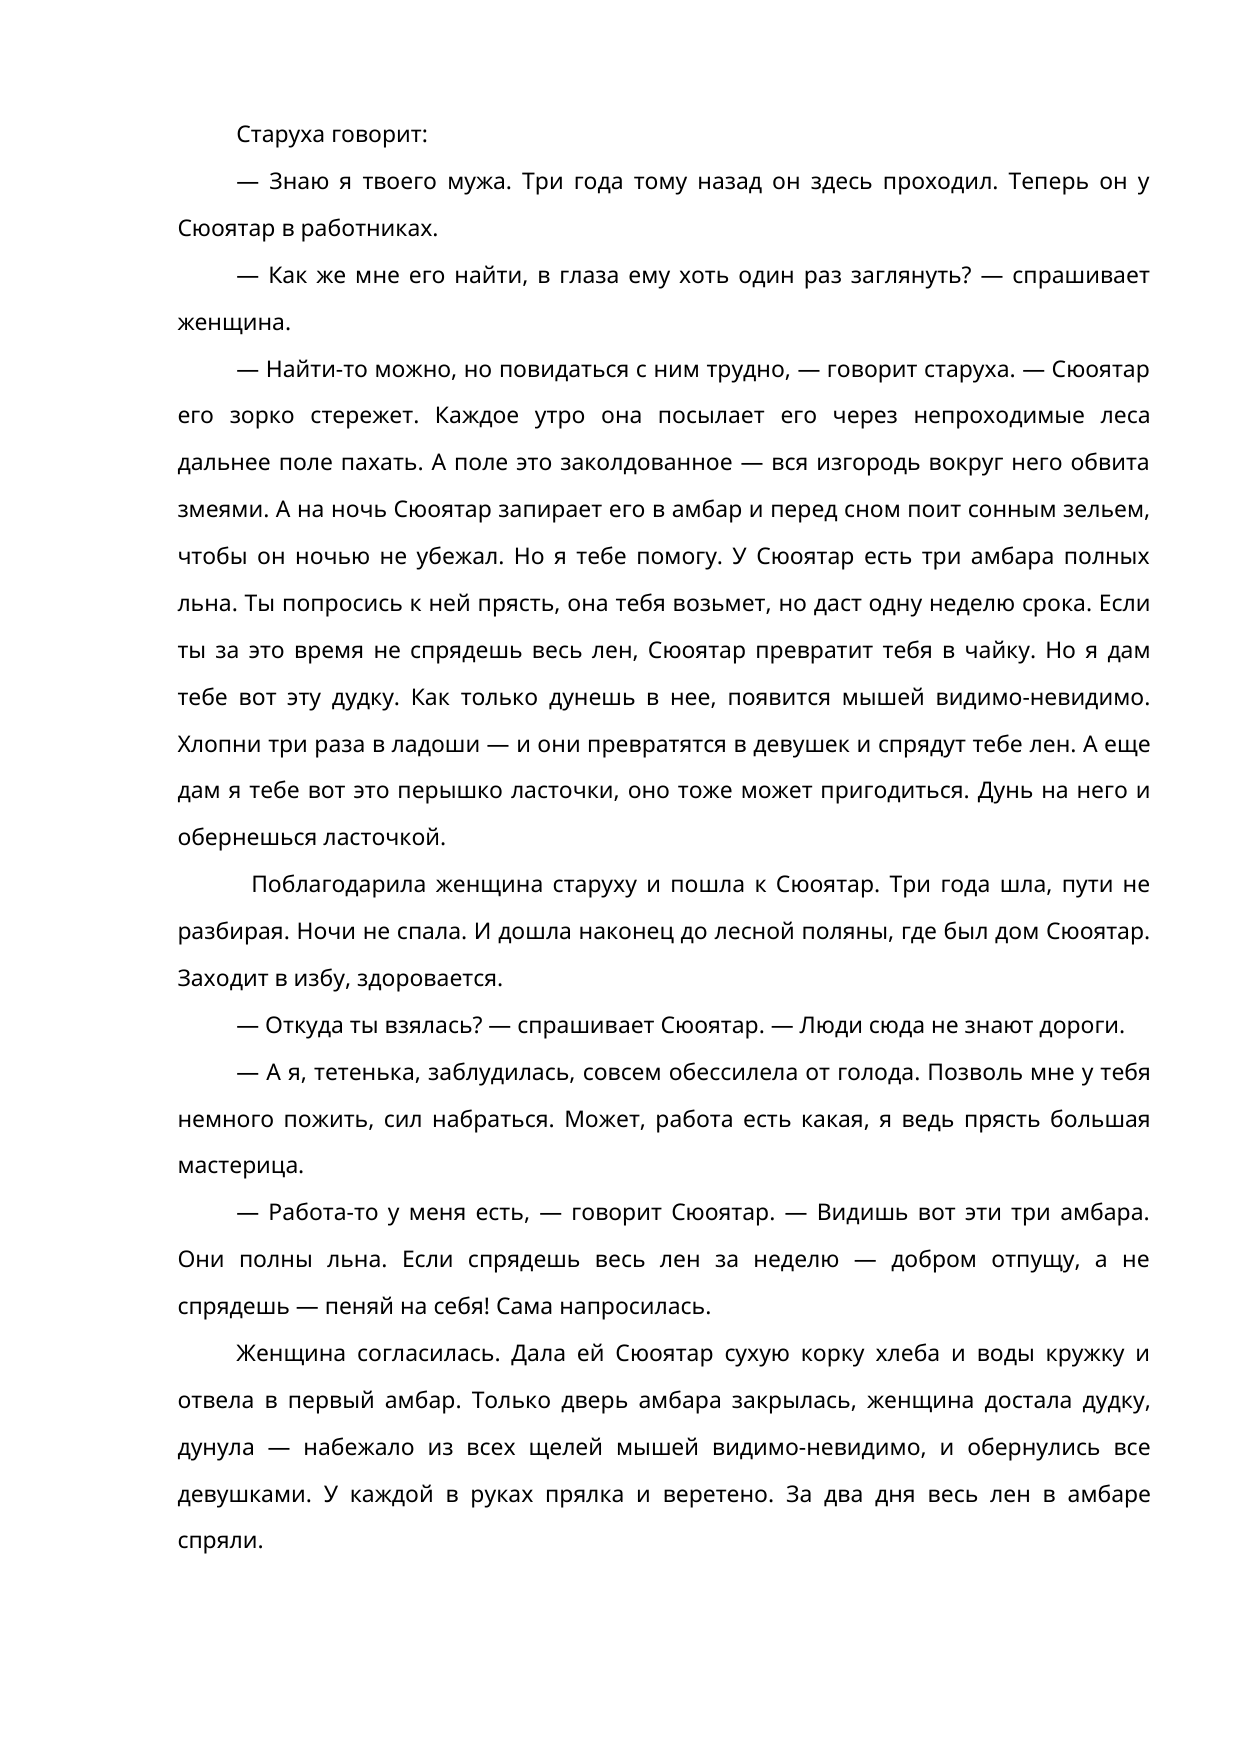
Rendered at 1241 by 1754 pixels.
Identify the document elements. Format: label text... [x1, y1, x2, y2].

text — Найти-то можно, но повидаться с ним трудно, — говорит старуха. — Сюоятар его зорко стережет. Каждое утро она посылает его через непроходимые леса дальнее поле пахать. А поле это заколдованное — вся изгородь вокруг него обвита змеями. А на ночь Сюоятар запирает его в амбар и перед сном поит сонным зельем, чтобы он ночью не убежал. Но я тебе помогу. У Сюоятар есть три амбара полных льна. Ты попросись к ней прясть, она тебя возьмет, но даст одну неделю срока. Если ты за это время не спрядешь весь лен, Сюоятар превратит тебя в чайку. Но я дам тебе вот эту дудку. Как только дунешь в нее, появится мышей видимо-невидимо. Хлопни три раза в ладоши — и они превратятся в девушек и спрядут тебе лен. А еще дам я тебе вот это перышко ласточки, оно тоже может пригодиться. Дунь на него и обернешься ласточкой. [177, 352, 1152, 852]
text Поблагодарила женщина старуху и пошла к Сюоятар. Три года шла, пути не разбирая. Ночи не спала. И дошла наконец до лесной поляны, где был дом Сюоятар. Заходит в избу, здоровается. [177, 868, 1152, 993]
text Старуха говорит: [177, 118, 1152, 149]
text — Работа-то у меня есть, — говорит Сюоятар. — Видишь вот эти три амбара. Они полны льна. Если спрядешь весь лен за неделю — добром отпущу, а не спрядешь — пеняй на себя! Сама напросилась. [177, 1196, 1152, 1321]
text — Откуда ты взялась? — спрашивает Сюоятар. — Люди сюда не знают дороги. [177, 1009, 1152, 1040]
text — Как же мне его найти, в глаза ему хоть один раз заглянуть? — спрашивает женщина. [177, 259, 1152, 337]
text Женщина согласилась. Дала ей Сюоятар сухую корку хлеба и воды кружку и отвела в первый амбар. Только дверь амбара закрылась, женщина достала дудку, дунула — набежало из всех щелей мышей видимо-невидимо, и обернулись все девушками. У каждой в руках прялка и веретено. За два дня весь лен в амбаре спряли. [177, 1337, 1152, 1556]
text — А я, тетенька, заблудилась, совсем обессилела от голода. Позволь мне у тебя немного пожить, сил набраться. Может, работа есть какая, я ведь прясть большая мастерица. [177, 1056, 1152, 1181]
text — Знаю я твоего мужа. Три года тому назад он здесь проходил. Теперь он у Сюоятар в работниках. [177, 165, 1152, 243]
